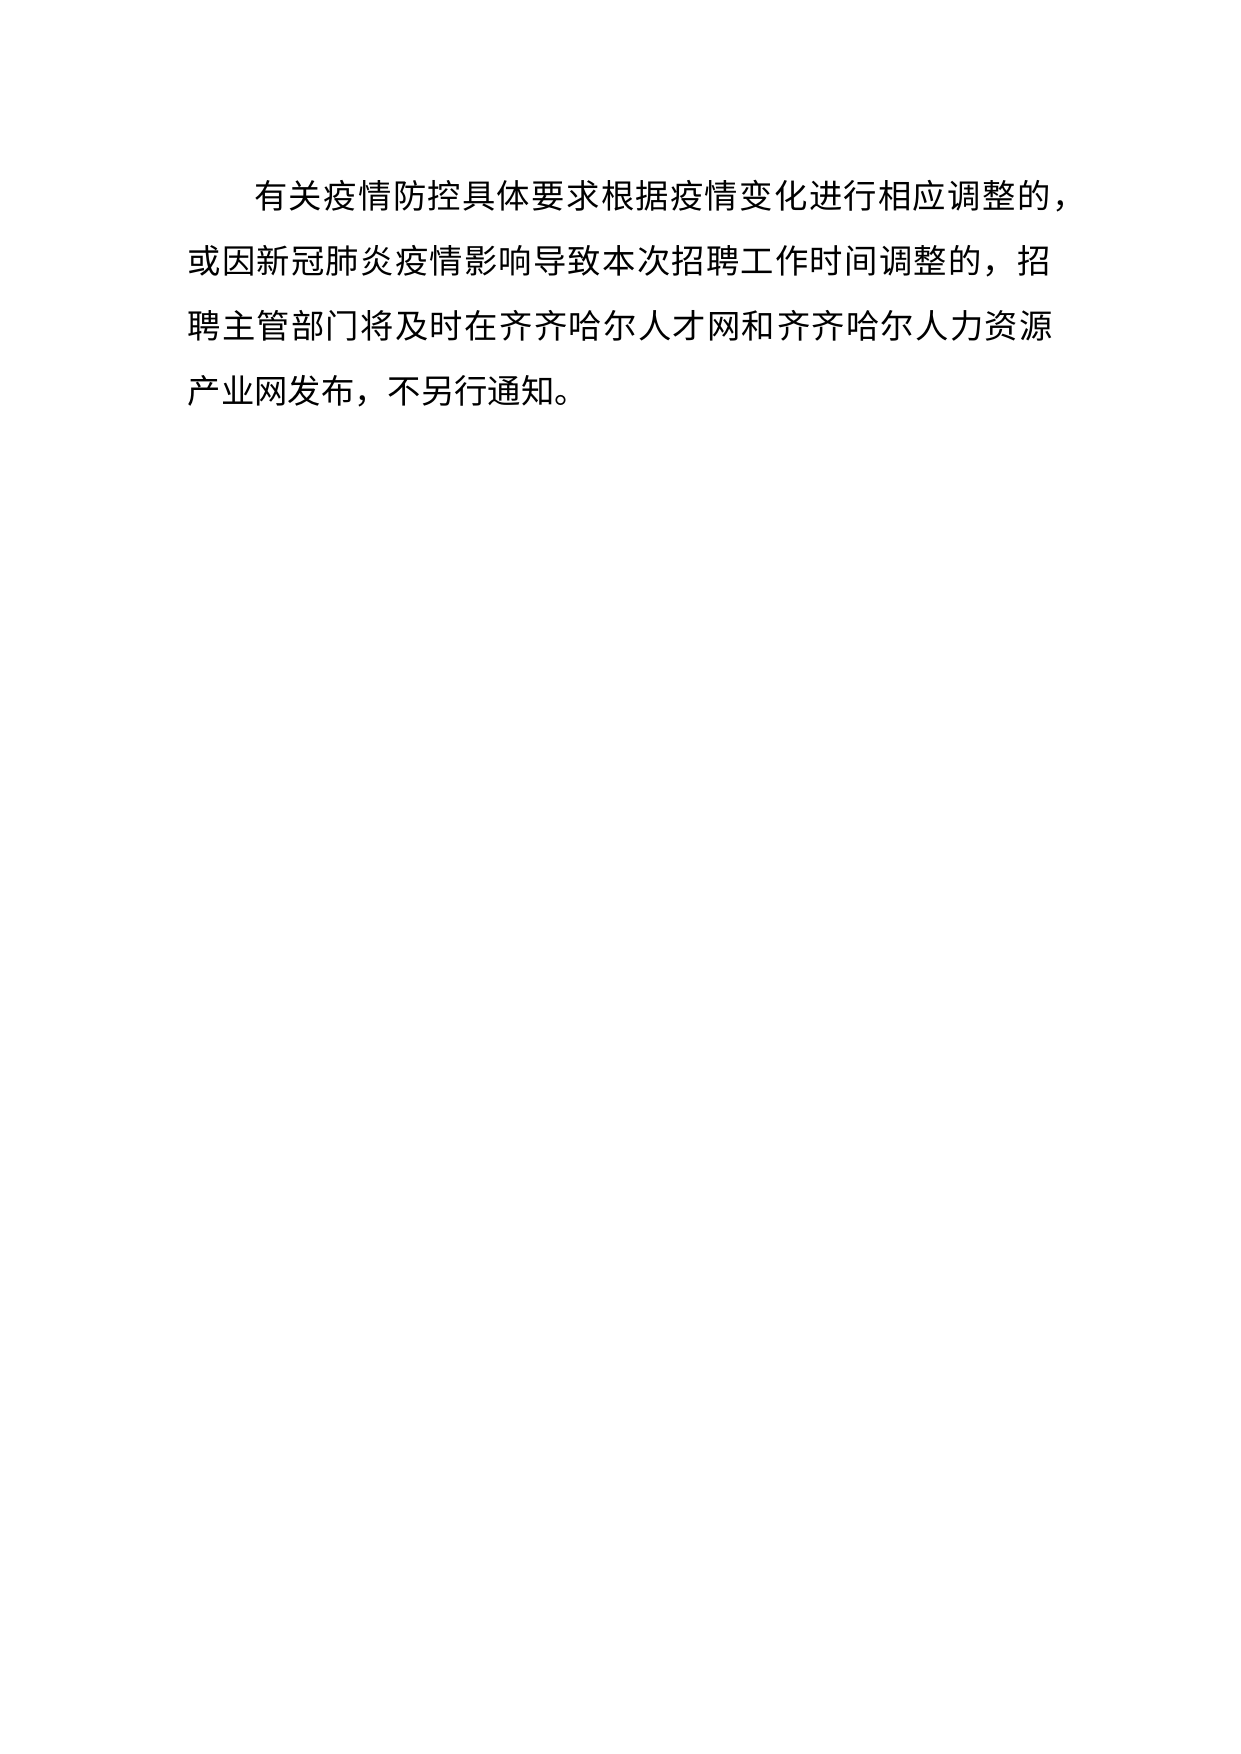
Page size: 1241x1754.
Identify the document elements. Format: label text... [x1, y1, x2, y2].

text 有关疫情防控具体要求根据疫情变化进行相应调整的，或因新冠肺炎疫情影响导致本次招聘工作时间调整的，招聘主管部门将及时在齐齐哈尔人才网和齐齐哈尔人力资源产业网发布，不另行通知。 [187, 162, 1053, 422]
